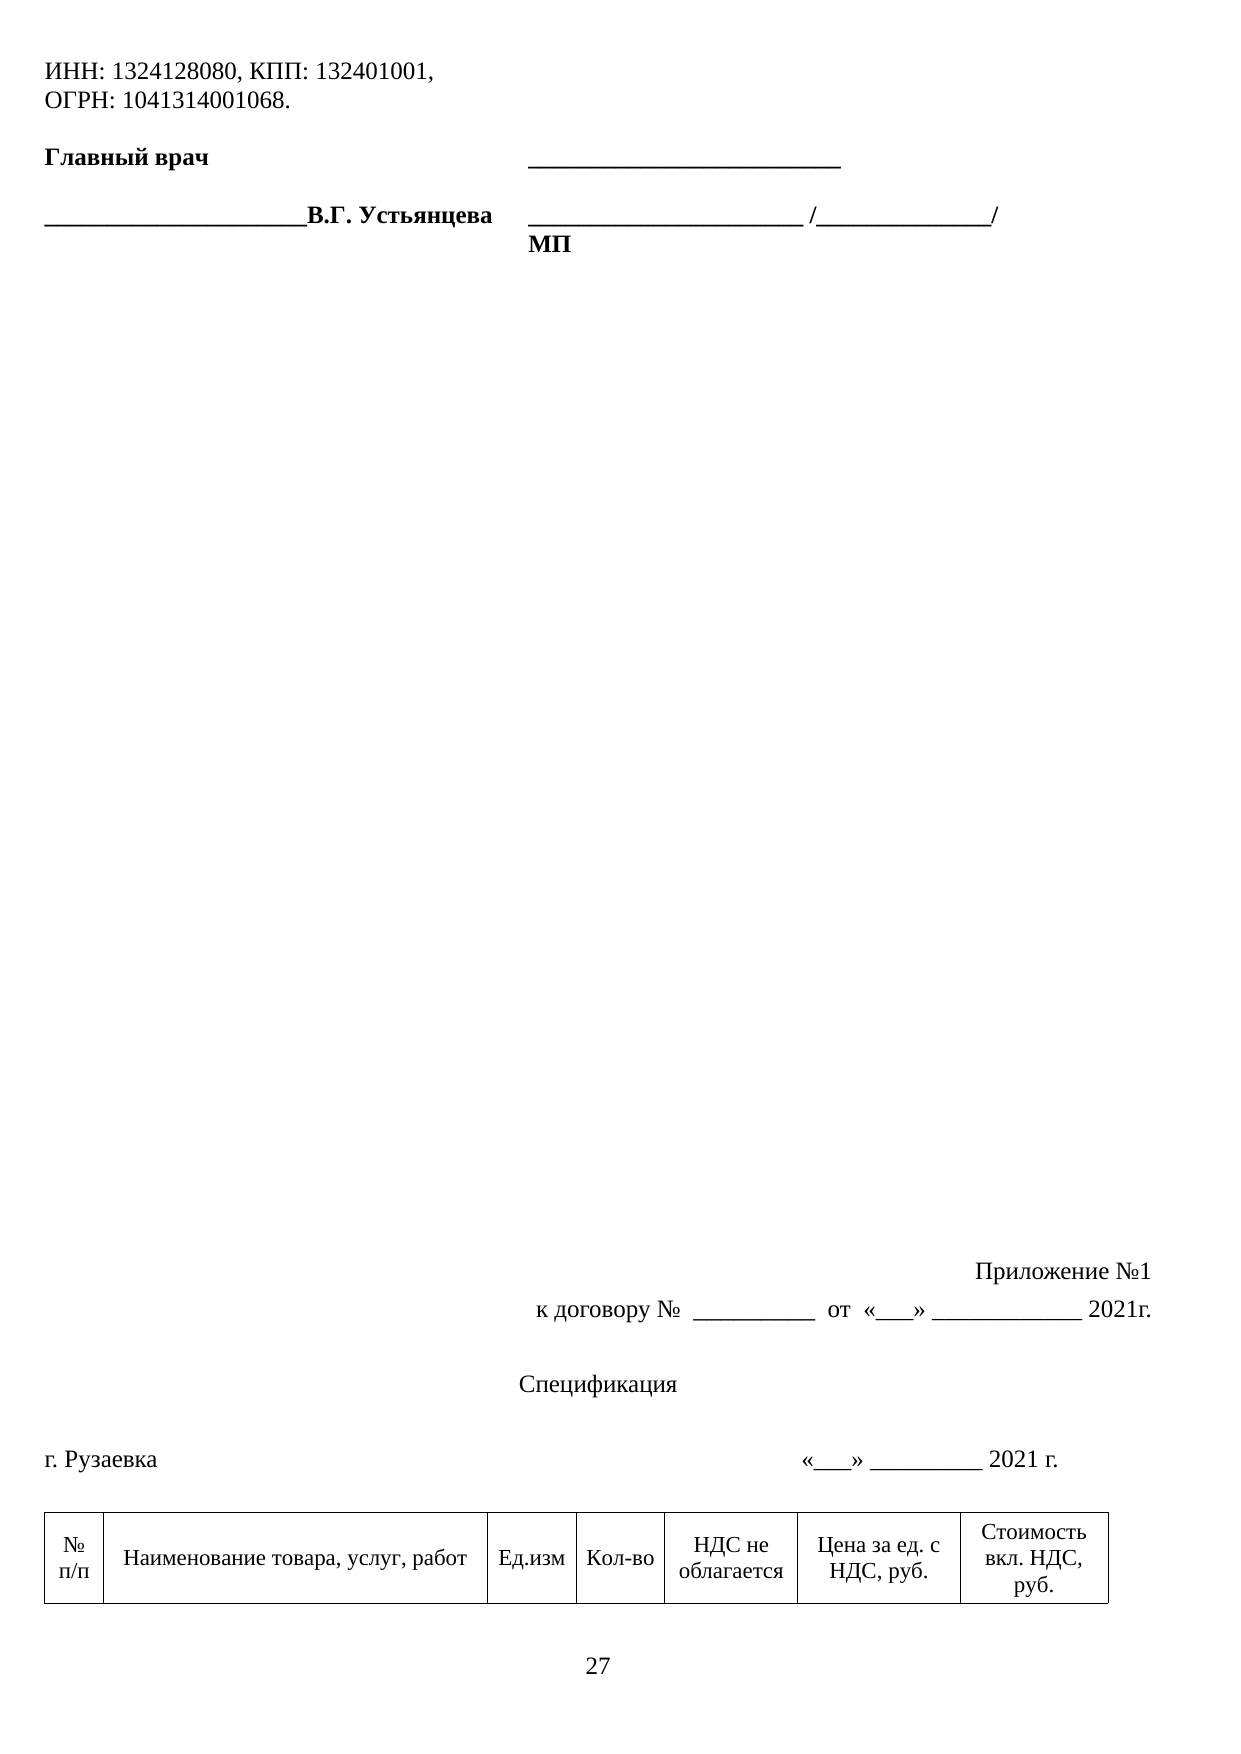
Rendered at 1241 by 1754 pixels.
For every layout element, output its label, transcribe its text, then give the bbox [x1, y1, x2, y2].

text г. Рузаевка «___» _________ 2021 г. [44, 1437, 1152, 1474]
table_header № п/п [45, 1513, 103, 1603]
table_header Стоимость вкл. НДС, руб. [961, 1513, 1108, 1603]
text Спецификация [44, 1362, 1152, 1399]
table_header Цена за ед. с НДС, руб. [798, 1513, 960, 1603]
table_header Ед.изм [488, 1513, 576, 1603]
table_header Наименование товара, услуг, работ [104, 1513, 487, 1603]
text к договору № _________ от «___» ____________ 2021г. [44, 1287, 1152, 1324]
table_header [517, 56, 1019, 312]
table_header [33, 56, 517, 312]
table_header Кол-во [577, 1513, 664, 1603]
table_header НДС не облагается [665, 1513, 797, 1603]
text Приложение №1 [44, 1249, 1152, 1287]
